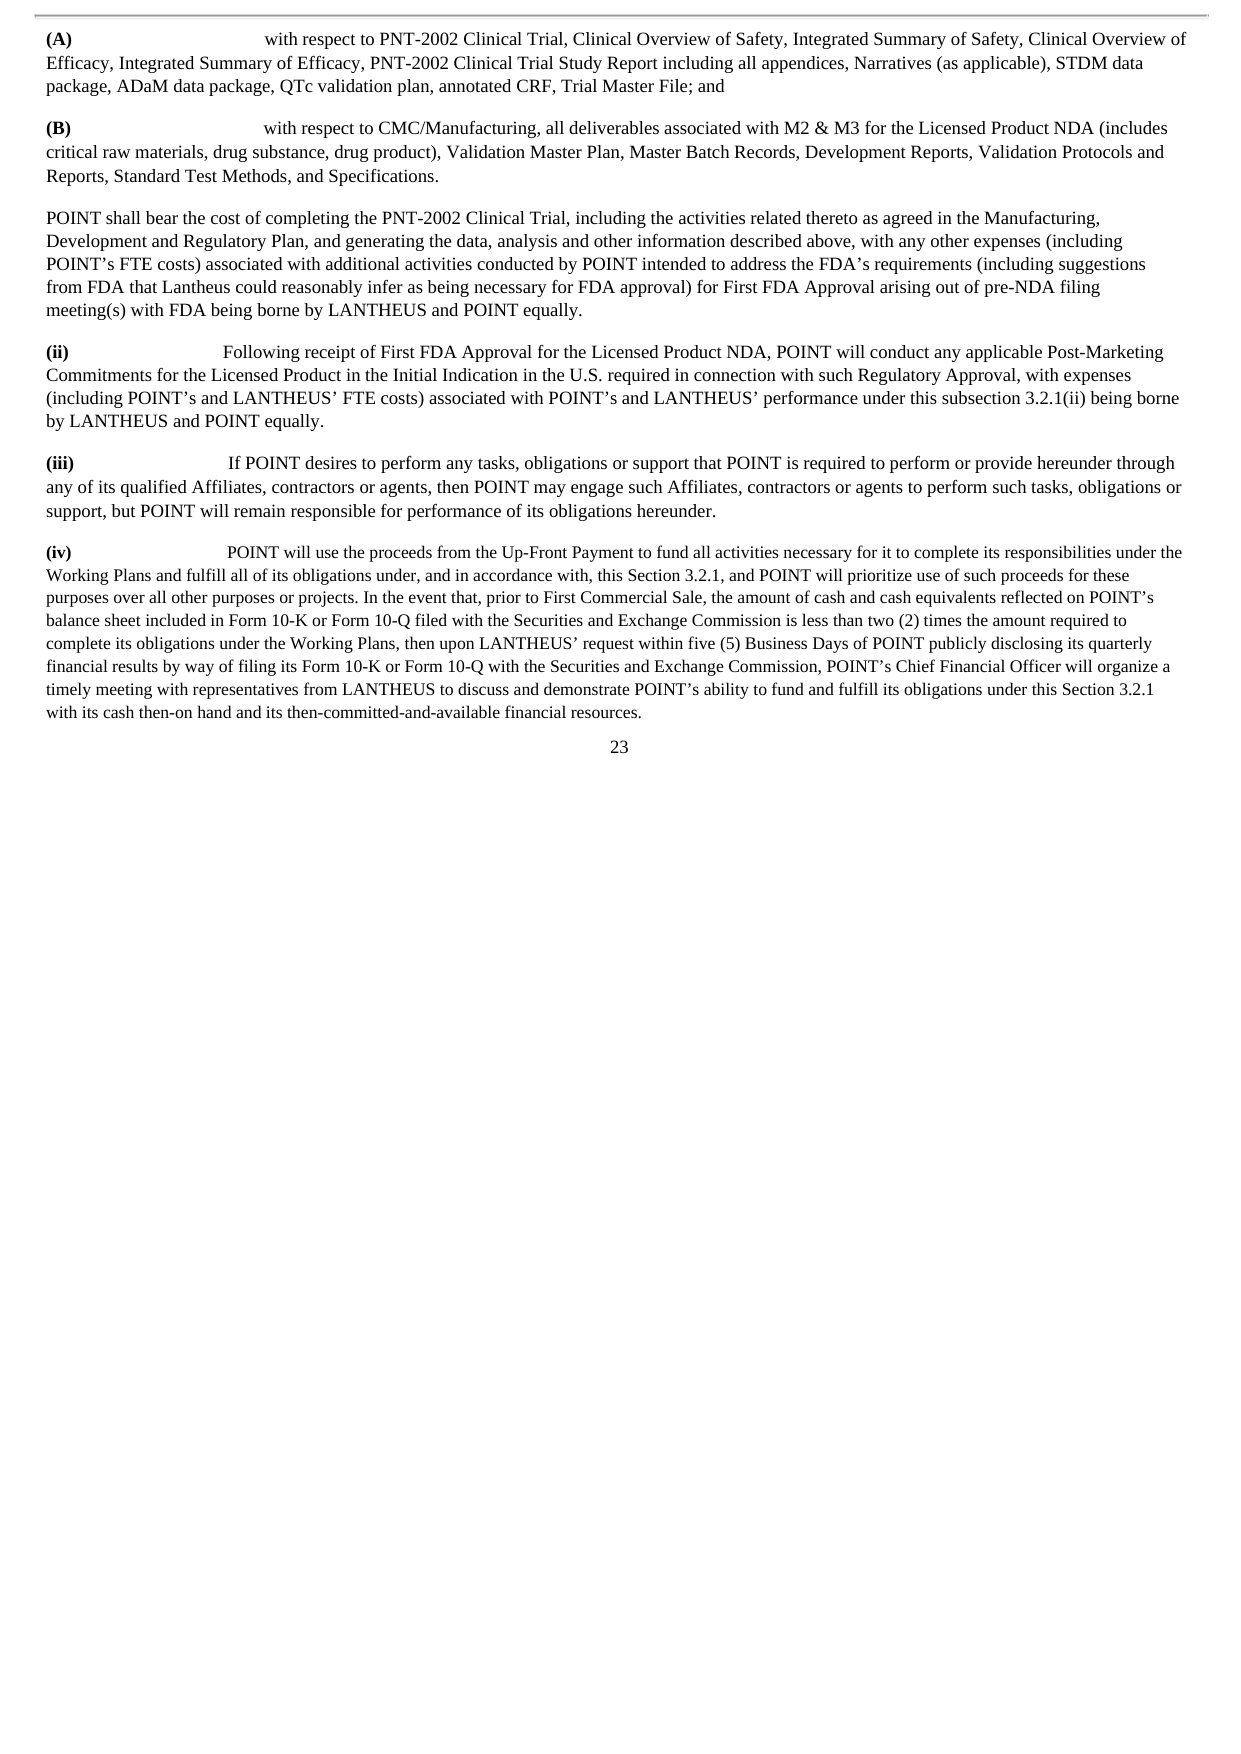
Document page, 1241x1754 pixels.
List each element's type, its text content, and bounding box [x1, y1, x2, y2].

list POINT will use the proceeds from the Up-Front Payment to fund all activities necessary for it to complete its responsibilities under the Working Plans and fulfill all of its obligations under, and in accordance with, this Section 3.2.1, and POINT will prioritize use of such proceeds for these purposes over all other purposes or projects. In the event that, prior to First Commercial Sale, the amount of cash and cash equivalents reflected on POINT’s balance sheet included in Form 10-K or Form 10-Q filed with the Securities and Exchange Commission is less than two (2) times the amount required to complete its obligations under the Working Plans, then upon LANTHEUS’ request within five (5) Business Days of POINT publicly disclosing its quarterly financial results by way of filing its Form 10-K or Form 10-Q with the Securities and Exchange Commission, POINT’s Chief Financial Officer will organize a timely meeting with representatives from LANTHEUS to discuss and demonstrate POINT’s ability to fund and fulfill its obligations under this Section 3.2.1 with its cash then-on hand and its then-committed-and-available financial resources. [46, 541, 1190, 722]
picture [32, 14, 1209, 21]
text 23 [46, 736, 1192, 757]
list with respect to PNT-2002 Clinical Trial, Clinical Overview of Safety, Integrated Summary of Safety, Clinical Overview of Efficacy, Integrated Summary of Efficacy, PNT-2002 Clinical Trial Study Report including all appendices, Narratives (as applicable), STDM data package, ADaM data package, QTc validation plan, annotated CRF, Trial Master File; and [46, 28, 1190, 97]
list Following receipt of First FDA Approval for the Licensed Product NDA, POINT will conduct any applicable Post-Marketing Commitments for the Licensed Product in the Initial Indication in the U.S. required in connection with such Regulatory Approval, with expenses (including POINT’s and LANTHEUS’ FTE costs) associated with POINT’s and LANTHEUS’ performance under this subsection 3.2.1(ii) being borne by LANTHEUS and POINT equally. [46, 341, 1190, 432]
text POINT shall bear the cost of completing the PNT-2002 Clinical Trial, including the activities related thereto as agreed in the Manufacturing, Development and Regulatory Plan, and generating the data, analysis and other information described above, with any other expenses (including POINT’s FTE costs) associated with additional activities conducted by POINT intended to address the FDA’s requirements (including suggestions from FDA that Lantheus could reasonably infer as being necessary for FDA approval) for First FDA Approval arising out of pre-NDA filing meeting(s) with FDA being borne by LANTHEUS and POINT equally. [46, 207, 1184, 320]
list If POINT desires to perform any tasks, obligations or support that POINT is required to perform or provide hereunder through any of its qualified Affiliates, contractors or agents, then POINT may engage such Affiliates, contractors or agents to perform such tasks, obligations or support, but POINT will remain responsible for performance of its obligations hereunder. [46, 452, 1190, 521]
list with respect to CMC/Manufacturing, all deliverables associated with M2 & M3 for the Licensed Product NDA (includes critical raw materials, drug substance, drug product), Validation Master Plan, Master Batch Records, Development Reports, Validation Protocols and Reports, Standard Test Methods, and Specifications. [46, 117, 1190, 186]
